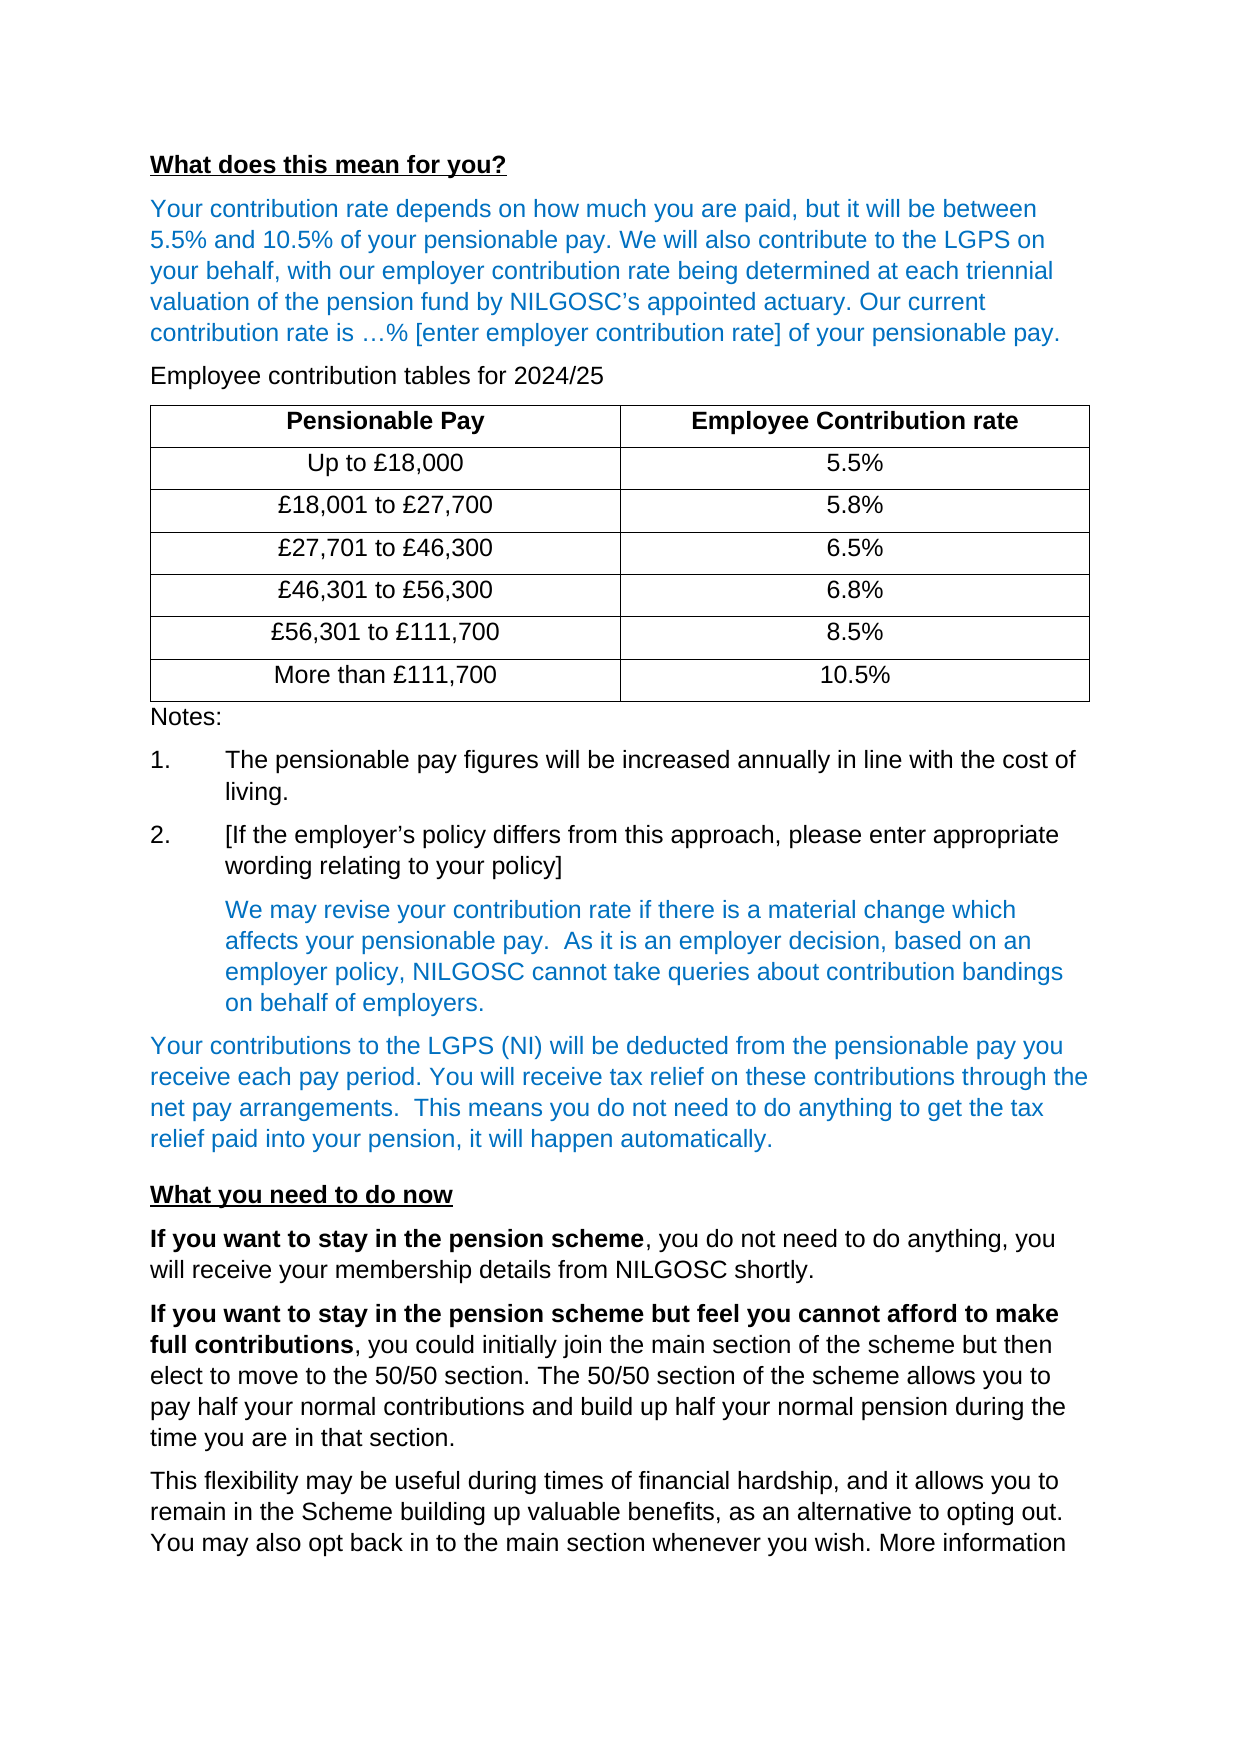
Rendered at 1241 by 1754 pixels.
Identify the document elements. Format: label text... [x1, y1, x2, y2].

table_cell £18,001 to £27,700 [151, 490, 620, 532]
subtitle What does this mean for you? [150, 150, 1090, 179]
text Notes: [150, 702, 1090, 731]
text Your contribution rate depends on how much you are paid, but it will be between 5.5% and 10.5% of your pensionable pay. We will also contribute to the LGPS on your behalf, with our employer contribution rate being determined at each triennial valuation of the pension fund by NILGOSC’s appointed actuary. Our current contribution rate is …% [enter employer contribution rate] of your pensionable pay. [150, 193, 1090, 346]
subtitle What you need to do now [150, 1180, 1090, 1209]
table_cell 5.8% [621, 490, 1089, 532]
table_cell £56,301 to £111,700 [151, 617, 620, 658]
table_header Pensionable Pay [151, 406, 620, 447]
table_cell 6.8% [621, 575, 1089, 616]
text Your contributions to the LGPS (NI) will be deducted from the pensionable pay you receive each pay period. You will receive tax relief on these contributions through the net pay arrangements. This means you do not need to do anything to get the tax relief paid into your pension, it will happen automatically. [150, 1031, 1090, 1153]
text If you want to stay in the pension scheme, you do not need to do anything, you will receive your membership details from NILGOSC shortly. [150, 1224, 1090, 1284]
table_header Employee Contribution rate [621, 406, 1089, 447]
table_cell 10.5% [621, 660, 1089, 701]
table_cell £46,301 to £56,300 [151, 575, 620, 616]
text 2. [If the employer’s policy differs from this approach, please enter appropriate wording relating to your policy] [150, 820, 1090, 880]
table_cell 6.5% [621, 533, 1089, 574]
table_cell Up to £18,000 [151, 448, 620, 489]
text If you want to stay in the pension scheme but feel you cannot afford to make full contributions, you could initially join the main section of the scheme but then elect to move to the 50/50 section. The 50/50 section of the scheme allows you to pay half your normal contributions and build up half your normal pension during the time you are in that section. [150, 1298, 1090, 1451]
table_cell 8.5% [621, 617, 1089, 658]
text Employee contribution tables for 2024/25 [150, 361, 1090, 390]
text We may revise your contribution rate if there is a material change which affects your pensionable pay. As it is an employer decision, based on an employer policy, NILGOSC cannot take queries about contribution bandings on behalf of employers. [225, 894, 1090, 1016]
table_cell £27,701 to £46,300 [151, 533, 620, 574]
text 1. The pensionable pay figures will be increased annually in line with the cost of living. [150, 745, 1090, 805]
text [150, 1466, 1090, 1557]
table_cell 5.5% [621, 448, 1089, 489]
table_cell More than £111,700 [151, 660, 620, 701]
